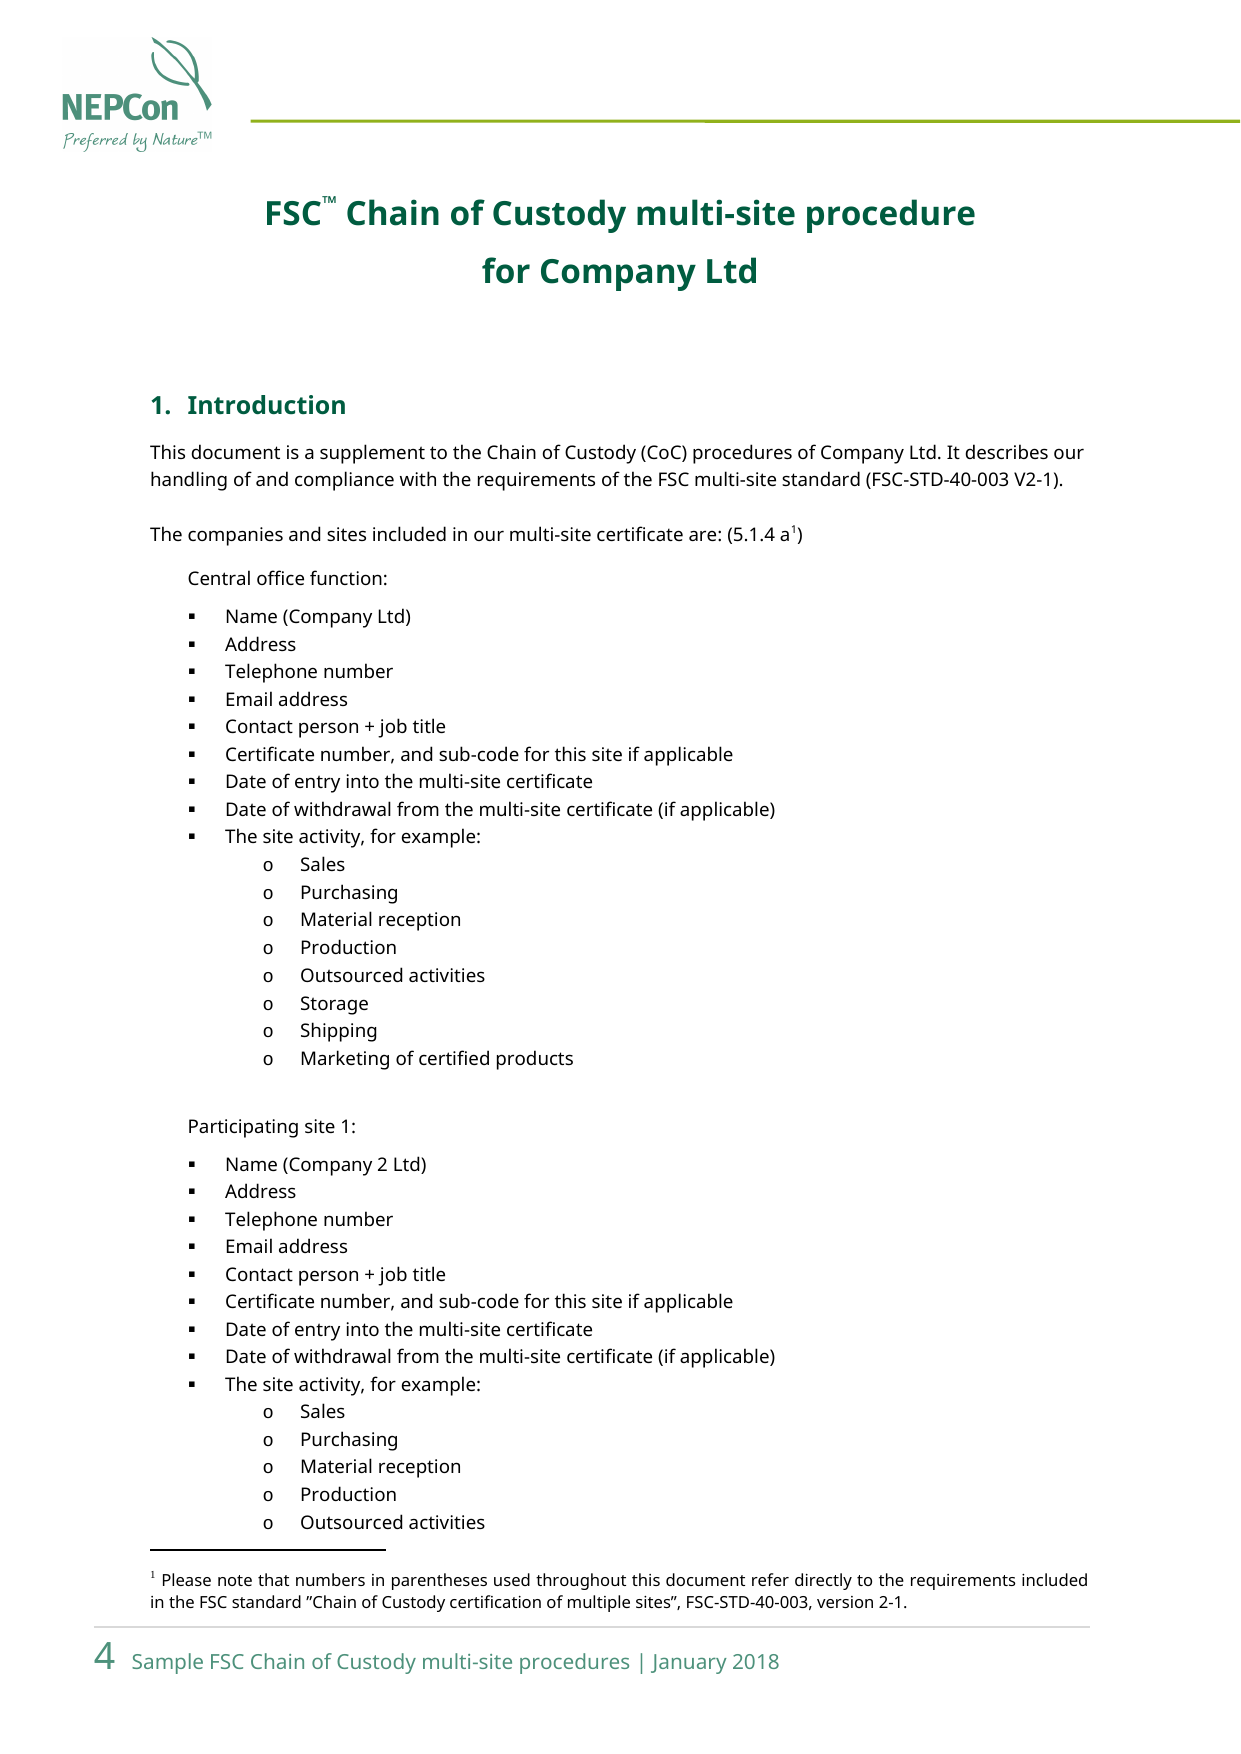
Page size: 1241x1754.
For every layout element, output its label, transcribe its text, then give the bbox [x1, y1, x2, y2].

list Contact person + job title [187, 1261, 1090, 1286]
list Production [262, 1482, 1090, 1507]
list Storage [262, 990, 1090, 1016]
list Address [187, 1178, 1090, 1204]
list Outsourced activities [262, 962, 1090, 988]
list Contact person + job title [187, 714, 1090, 739]
list Telephone number [187, 659, 1090, 684]
list Telephone number [187, 1206, 1090, 1231]
list Date of entry into the multi-site certificate [187, 769, 1090, 794]
list The site activity, for example: [187, 824, 1090, 849]
list Marketing of certified products [262, 1045, 1090, 1071]
list Material reception [262, 907, 1090, 932]
list Email address [187, 686, 1090, 712]
list Purchasing [262, 879, 1090, 905]
list Date of entry into the multi-site certificate [187, 1316, 1090, 1341]
list Participating site 1: [187, 1113, 1090, 1138]
list Certificate number, and sub-code for this site if applicable [187, 741, 1090, 767]
list Shipping [262, 1017, 1090, 1043]
list Central office function: [187, 566, 1090, 591]
list Date of withdrawal from the multi-site certificate (if applicable) [187, 1343, 1090, 1369]
list Address [187, 631, 1090, 657]
list The site activity, for example: [187, 1371, 1090, 1396]
list Sales [262, 851, 1090, 877]
list Outsourced activities [262, 1509, 1090, 1535]
list Sales [262, 1398, 1090, 1424]
picture [62, 37, 212, 152]
list Certificate number, and sub-code for this site if applicable [187, 1288, 1090, 1314]
text This document is a supplement to the Chain of Custody (CoC) procedures of Company Ltd. It describes our handling of and compliance with the requirements of the FSC multi-site standard (FSC-STD-40-003 V2-1). [150, 439, 1090, 492]
list Name (Company Ltd) [187, 604, 1090, 629]
list Material reception [262, 1454, 1090, 1479]
list Email address [187, 1233, 1090, 1259]
list Date of withdrawal from the multi-site certificate (if applicable) [187, 796, 1090, 822]
list Purchasing [262, 1426, 1090, 1452]
text The companies and sites included in our multi-site certificate are: (5.1.4 a) [150, 522, 1090, 547]
subtitle Introduction [150, 387, 1090, 421]
list Production [262, 934, 1090, 960]
text for Company Ltd [150, 248, 1090, 293]
list Name (Company 2 Ltd) [187, 1151, 1090, 1176]
text FSC™ Chain of Custody multi-site procedure [150, 190, 1090, 235]
